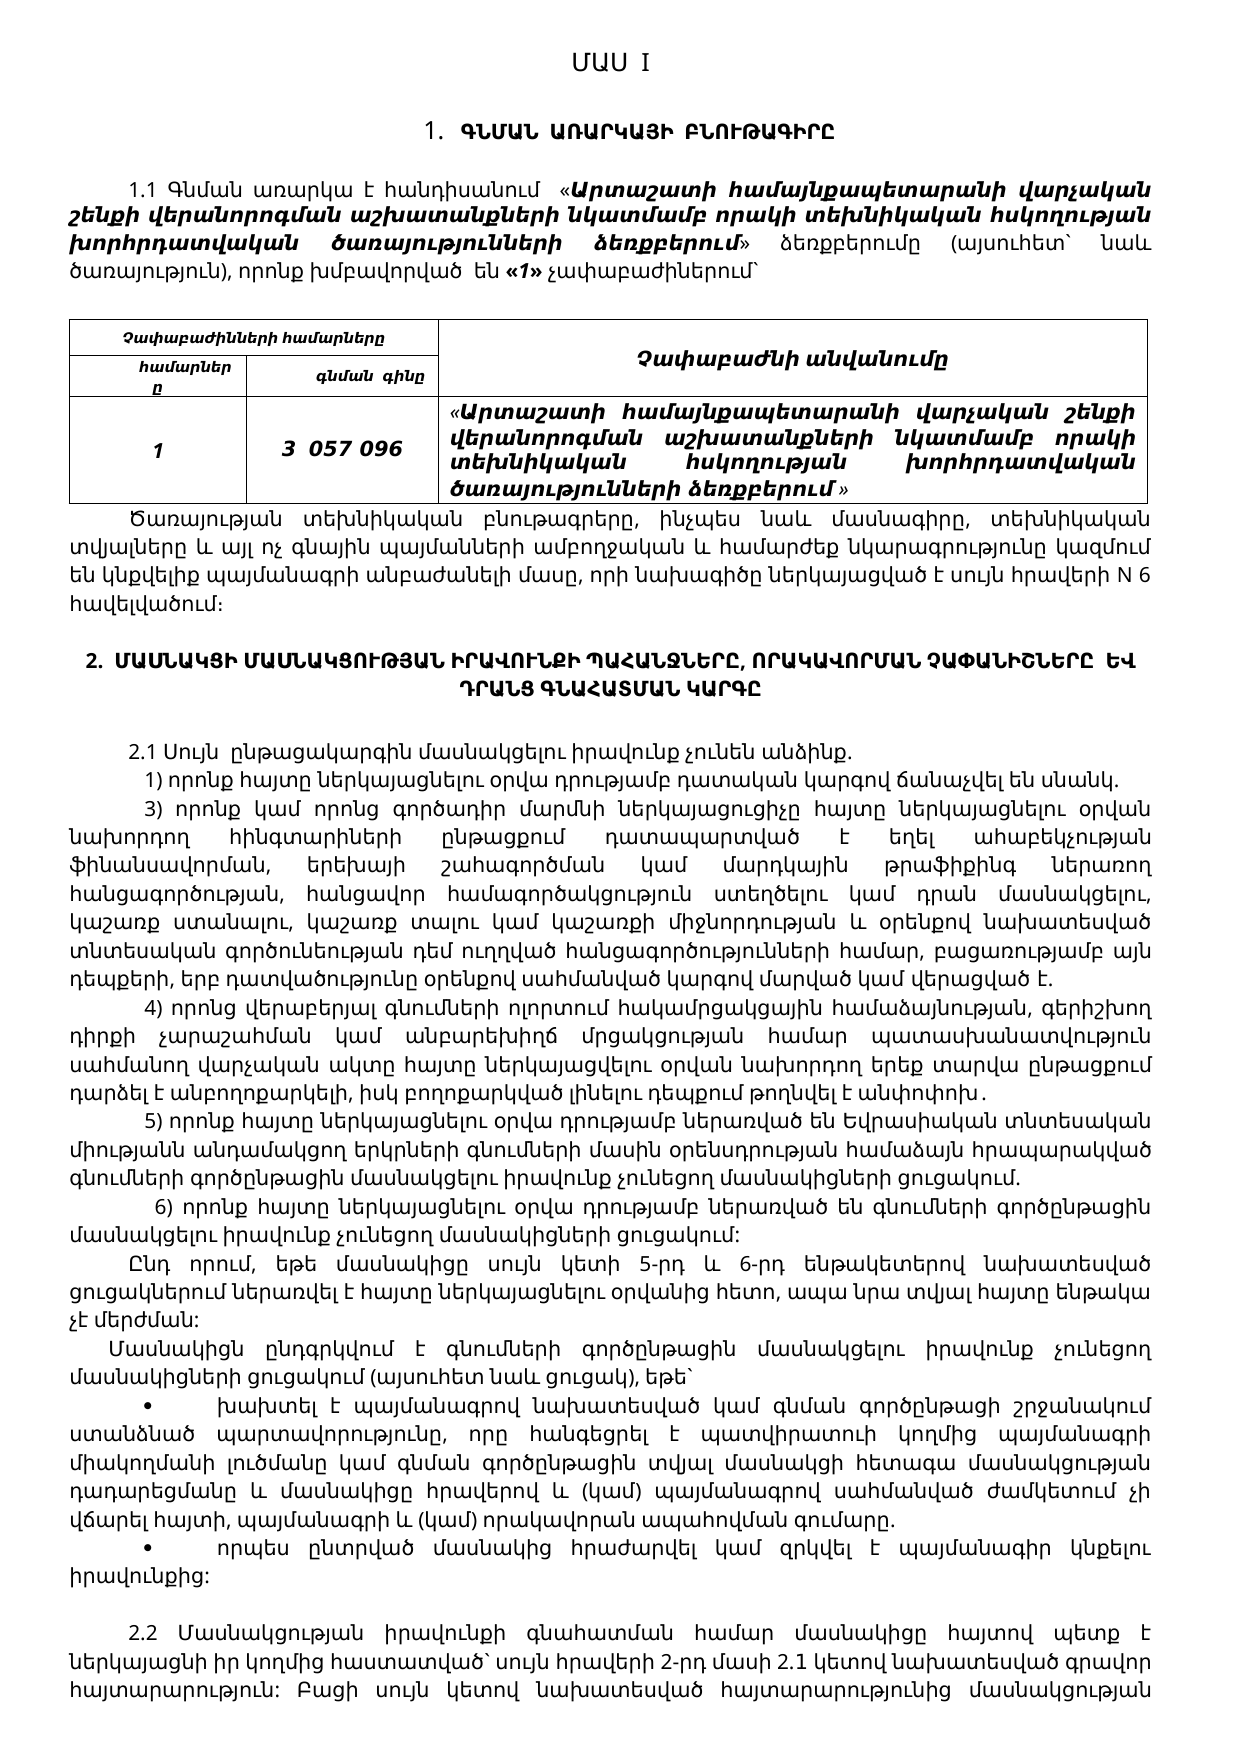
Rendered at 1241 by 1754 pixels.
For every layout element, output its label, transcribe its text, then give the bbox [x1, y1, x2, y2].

text 2.1 Սույն ընթացակարգին մասնակցելու իրավունք չունեն անձինք. [69, 737, 1152, 765]
text Ծառայության տեխնիկական բնութագրերը, ինչպես նաև մասնագիրը, տեխնիկական տվյալները և այլ ոչ գնային պայմանների ամբողջական և համարժեք նկարագրությունը կազմում են կնքվելիք պայմանագրի անբաժանելի մասը, որի նախագիծը ներկայացված է սույն հրավերի N 6 հավելվածում։ [69, 504, 1152, 617]
text 5) որոնք հայտը ներկայացնելու օրվա դրությամբ ներառված են Եվրասիական տնտեսական միությանն անդամակցող երկրների գնումների մասին օրենսդրության համաձայն հրապարակված գնումների գործընթացին մասնակցելու իրավունք չունեցող մասնակիցների ցուցակում. [69, 1107, 1152, 1192]
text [69, 1618, 1152, 1704]
table_header Չափաբաժինների համարները [70, 320, 438, 355]
text 3) որոնք կամ որոնց գործադիր մարմնի ներկայացուցիչը հայտը ներկայացնելու օրվան նախորդող հինգտարիների ընթացքում դատապարտված է եղել ահաբեկչության ֆինանսավորման, երեխայի շահագործման կամ մարդկային թրաֆիքինգ ներառող հանցագործության, հանցավոր համագործակցություն ստեղծելու կամ դրան մասնակցելու, կաշառք ստանալու, կաշառք տալու կամ կաշառքի միջնորդության և օրենքով նախատեսված տնտեսական գործունեության դեմ ուղղված հանցագործությունների համար, բացառությամբ այն դեպքերի, երբ դատվածությունը օրենքով սահմանված կարգով մարված կամ վերացված է. [69, 794, 1152, 993]
table_cell 1 [70, 397, 246, 503]
table_cell «Արտաշատի համայնքապետարանի վարչական շենքի վերանորոգման աշխատանքների նկատմամբ որակի տեխնիկական հսկողության խորհրդատվական ծառայությունների ձեռքբերում » [439, 397, 1147, 503]
table_cell 3 057 096 [247, 397, 438, 503]
table_header Չափաբաժնի անվանումը [439, 320, 1147, 396]
subtitle 1.1 Գնման առարկա է հանդիսանում «Արտաշատի համայնքապետարանի վարչական շենքի վերանորոգման աշխատանքների նկատմամբ որակի տեխնիկական հսկողության խորհրդատվական ծառայությունների ձեռքբերում» ձեռքբերումը (այսուհետ` նաև ծառայություն), որոնք խմբավորված են «1» չափաբաժիներում` [69, 175, 1152, 284]
text Մասնակիցն ընդգրկվում է գնումների գործընթացին մասնակցելու իրավունք չունեցող մասնակիցների ցուցակում (այսուհետ նաև ցուցակ), եթե` [69, 1334, 1152, 1391]
list որպես ընտրված մասնակից հրաժարվել կամ զրկվել է պայմանագիր կնքելու իրավունքից: [69, 1533, 1152, 1590]
text 4) որոնց վերաբերյալ գնումների ոլորտում հակամրցակցային համաձայնության, գերիշխող դիրքի չարաշահման կամ անբարեխիղճ մրցակցության համար պատասխանատվություն սահմանող վարչական ակտը հայտը ներկայացվելու օրվան նախորդող երեք տարվա ընթացքում դարձել է անբողոքարկելի, իսկ բողոքարկված լինելու դեպքում թողնվել է անփոփոխ․ [69, 993, 1152, 1107]
text 1) որոնք հայտը ներկայացնելու օրվա դրությամբ դատական կարգով ճանաչվել են սնանկ. [69, 765, 1152, 794]
table_cell համարները [70, 356, 246, 396]
text 6) որոնք հայտը ներկայացնելու օրվա դրությամբ ներառված են գնումների գործընթացին մասնակցելու իրավունք չունեցող մասնակիցների ցուցակում: [69, 1192, 1152, 1249]
text ՄԱՍ I [69, 44, 1152, 78]
text 2. ՄԱՍՆԱԿՑԻ ՄԱՍՆԱԿՑՈՒԹՅԱՆ ԻՐԱՎՈՒՆՔԻ ՊԱՀԱՆՋՆԵՐԸ, ՈՐԱԿԱՎՈՐՄԱՆ ՉԱՓԱՆԻՇՆԵՐԸ ԵՎ ԴՐԱՆՑ ԳՆԱՀԱՏՄԱՆ ԿԱՐԳԸ [69, 646, 1152, 703]
list խախտել է պայմանագրով նախատեսված կամ գնման գործընթացի շրջանակում ստանձնած պարտավորությունը, որը հանգեցրել է պատվիրատուի կողմից պայմանագրի միակողմանի լուծմանը կամ գնման գործընթացին տվյալ մասնակցի հետագա մասնակցության դադարեցմանը և մասնակիցը հրավերով և (կամ) պայմանագրով սահմանված ժամկետում չի վճարել հայտի, պայմանագրի և (կամ) որակավորան ապահովման գումարը. [69, 1391, 1152, 1533]
list ԳՆՄԱՆ ԱՌԱՐԿԱՅԻ ԲՆՈՒԹԱԳԻՐԸ [107, 112, 1152, 147]
table_cell գնման գինը [247, 356, 438, 396]
text Ընդ որում, եթե մասնակիցը սույն կետի 5-րդ և 6-րդ ենթակետերով նախատեսված ցուցակներում ներառվել է հայտը ներկայացնելու օրվանից հետո, ապա նրա տվյալ հայտը ենթակա չէ մերժման: [69, 1249, 1152, 1334]
